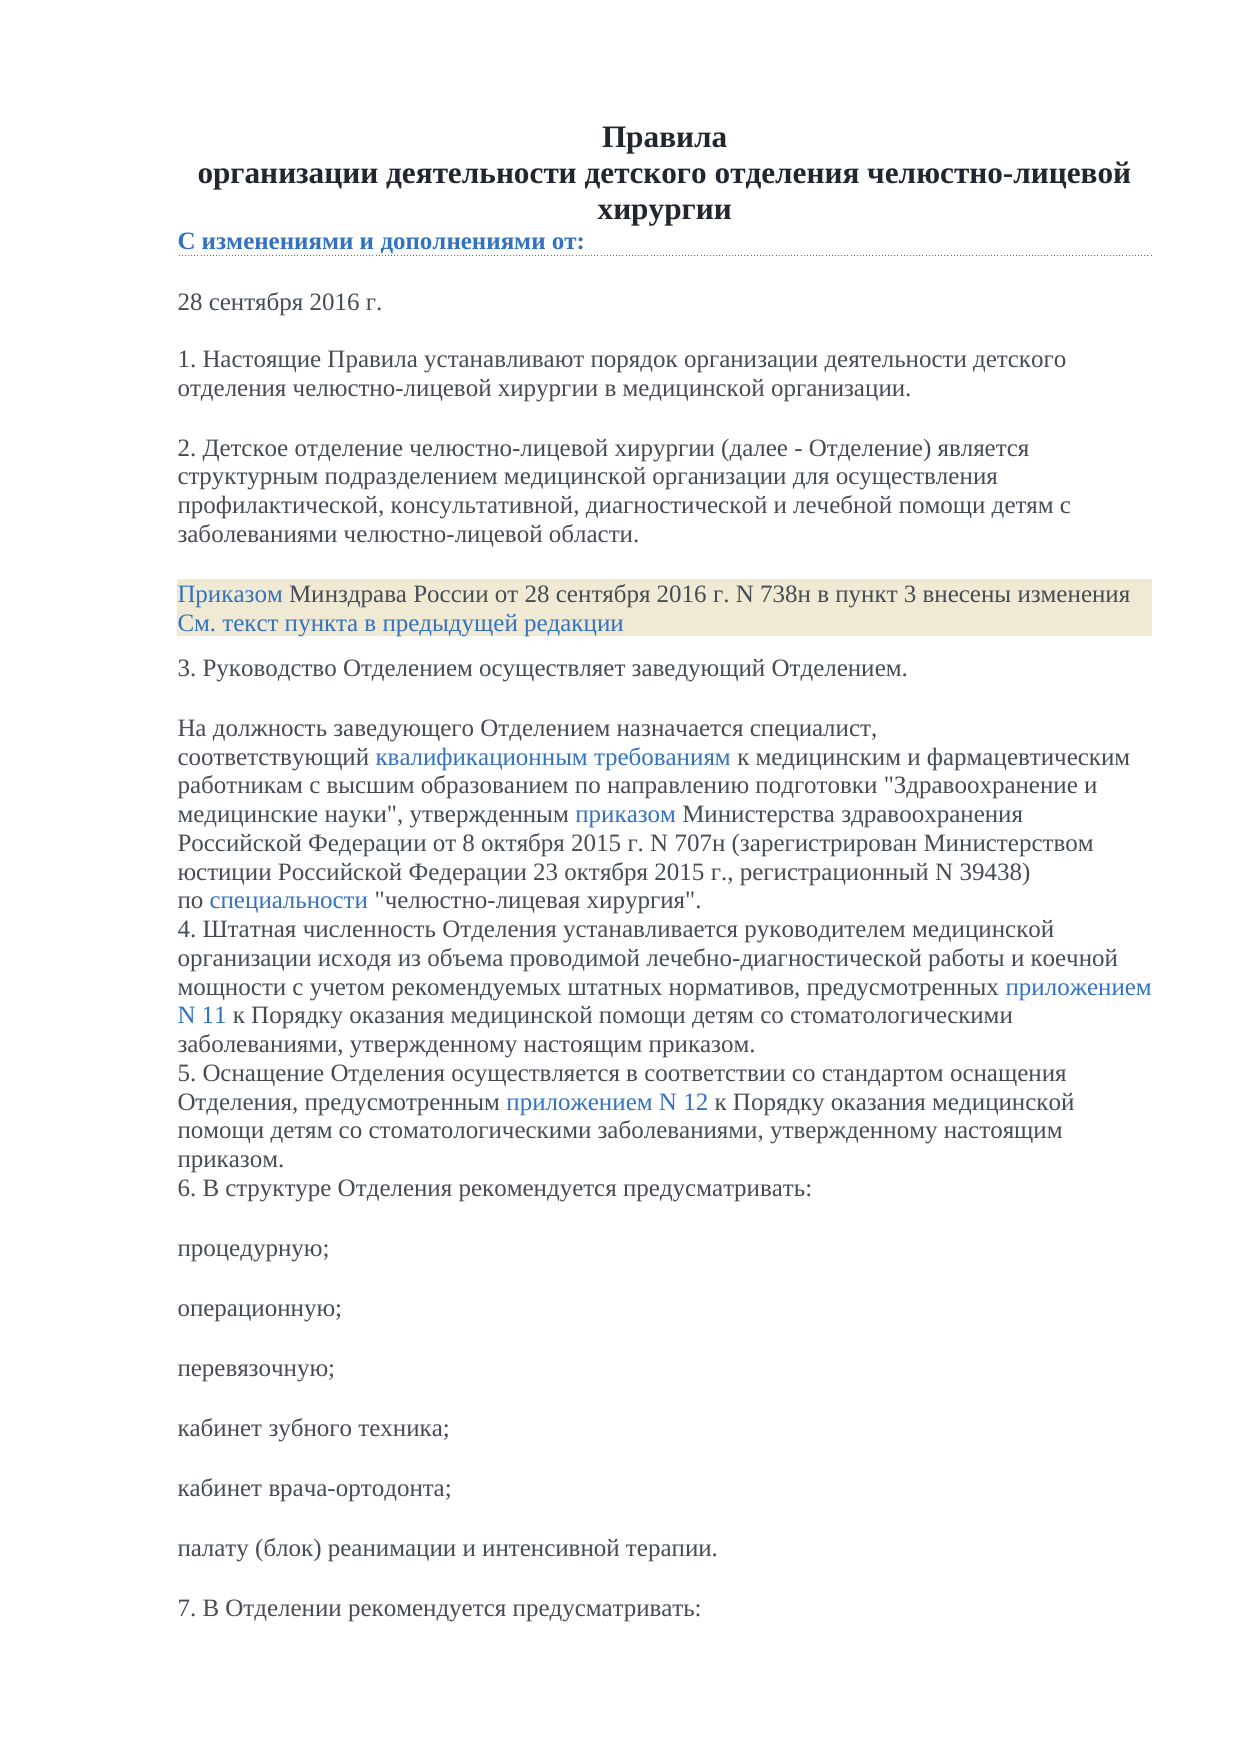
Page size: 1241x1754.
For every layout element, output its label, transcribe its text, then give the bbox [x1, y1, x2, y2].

text 28 сентября 2016 г. [177, 287, 1152, 316]
text процедурную; [177, 1233, 1152, 1262]
text См. текст пункта в предыдущей редакции [177, 608, 1152, 636]
text 5. Оснащение Отделения осуществляется в соответствии со стандартом оснащения Отделения, предусмотренным приложением N 12 к Порядку оказания медицинской помощи детям со стоматологическими заболеваниями, утвержденному настоящим приказом. [177, 1058, 1152, 1173]
text На должность заведующего Отделением назначается специалист, соответствующий квалификационным требованиям к медицинским и фармацевтическим работникам с высшим образованием по направлению подготовки "Здравоохранение и медицинские науки", утвержденным приказом Министерства здравоохранения Российской Федерации от 8 октября 2015 г. N 707н (зарегистрирован Министерством юстиции Российской Федерации 23 октября 2015 г., регистрационный N 39438) по специальности "челюстно-лицевая хирургия". [177, 713, 1152, 914]
text палату (блок) реанимации и интенсивной терапии. [177, 1533, 1152, 1562]
text кабинет врача-ортодонта; [177, 1473, 1152, 1502]
text 6. В структуре Отделения рекомендуется предусматривать: [177, 1173, 1152, 1202]
text 3. Руководство Отделением осуществляет заведующий Отделением. [177, 653, 1152, 682]
text 7. В Отделении рекомендуется предусматривать: [177, 1593, 1152, 1622]
text Приказом Минздрава России от 28 сентября 2016 г. N 738н в пункт 3 внесены изменения [177, 579, 1152, 608]
text перевязочную; [177, 1353, 1152, 1382]
text 2. Детское отделение челюстно-лицевой хирургии (далее - Отделение) является структурным подразделением медицинской организации для осуществления профилактической, консультативной, диагностической и лечебной помощи детям с заболеваниями челюстно-лицевой области. [177, 433, 1152, 548]
text Правила организации деятельности детского отделения челюстно-лицевой хирургии [177, 118, 1152, 226]
text 1. Настоящие Правила устанавливают порядок организации деятельности детского отделения челюстно-лицевой хирургии в медицинской организации. [177, 344, 1152, 401]
text 4. Штатная численность Отделения устанавливается руководителем медицинской организации исходя из объема проводимой лечебно-диагностической работы и коечной мощности с учетом рекомендуемых штатных нормативов, предусмотренных приложением N 11 к Порядку оказания медицинской помощи детям со стоматологическими заболеваниями, утвержденному настоящим приказом. [177, 914, 1152, 1058]
text операционную; [177, 1293, 1152, 1322]
text кабинет зубного техника; [177, 1413, 1152, 1442]
text С изменениями и дополнениями от: [177, 226, 1152, 256]
